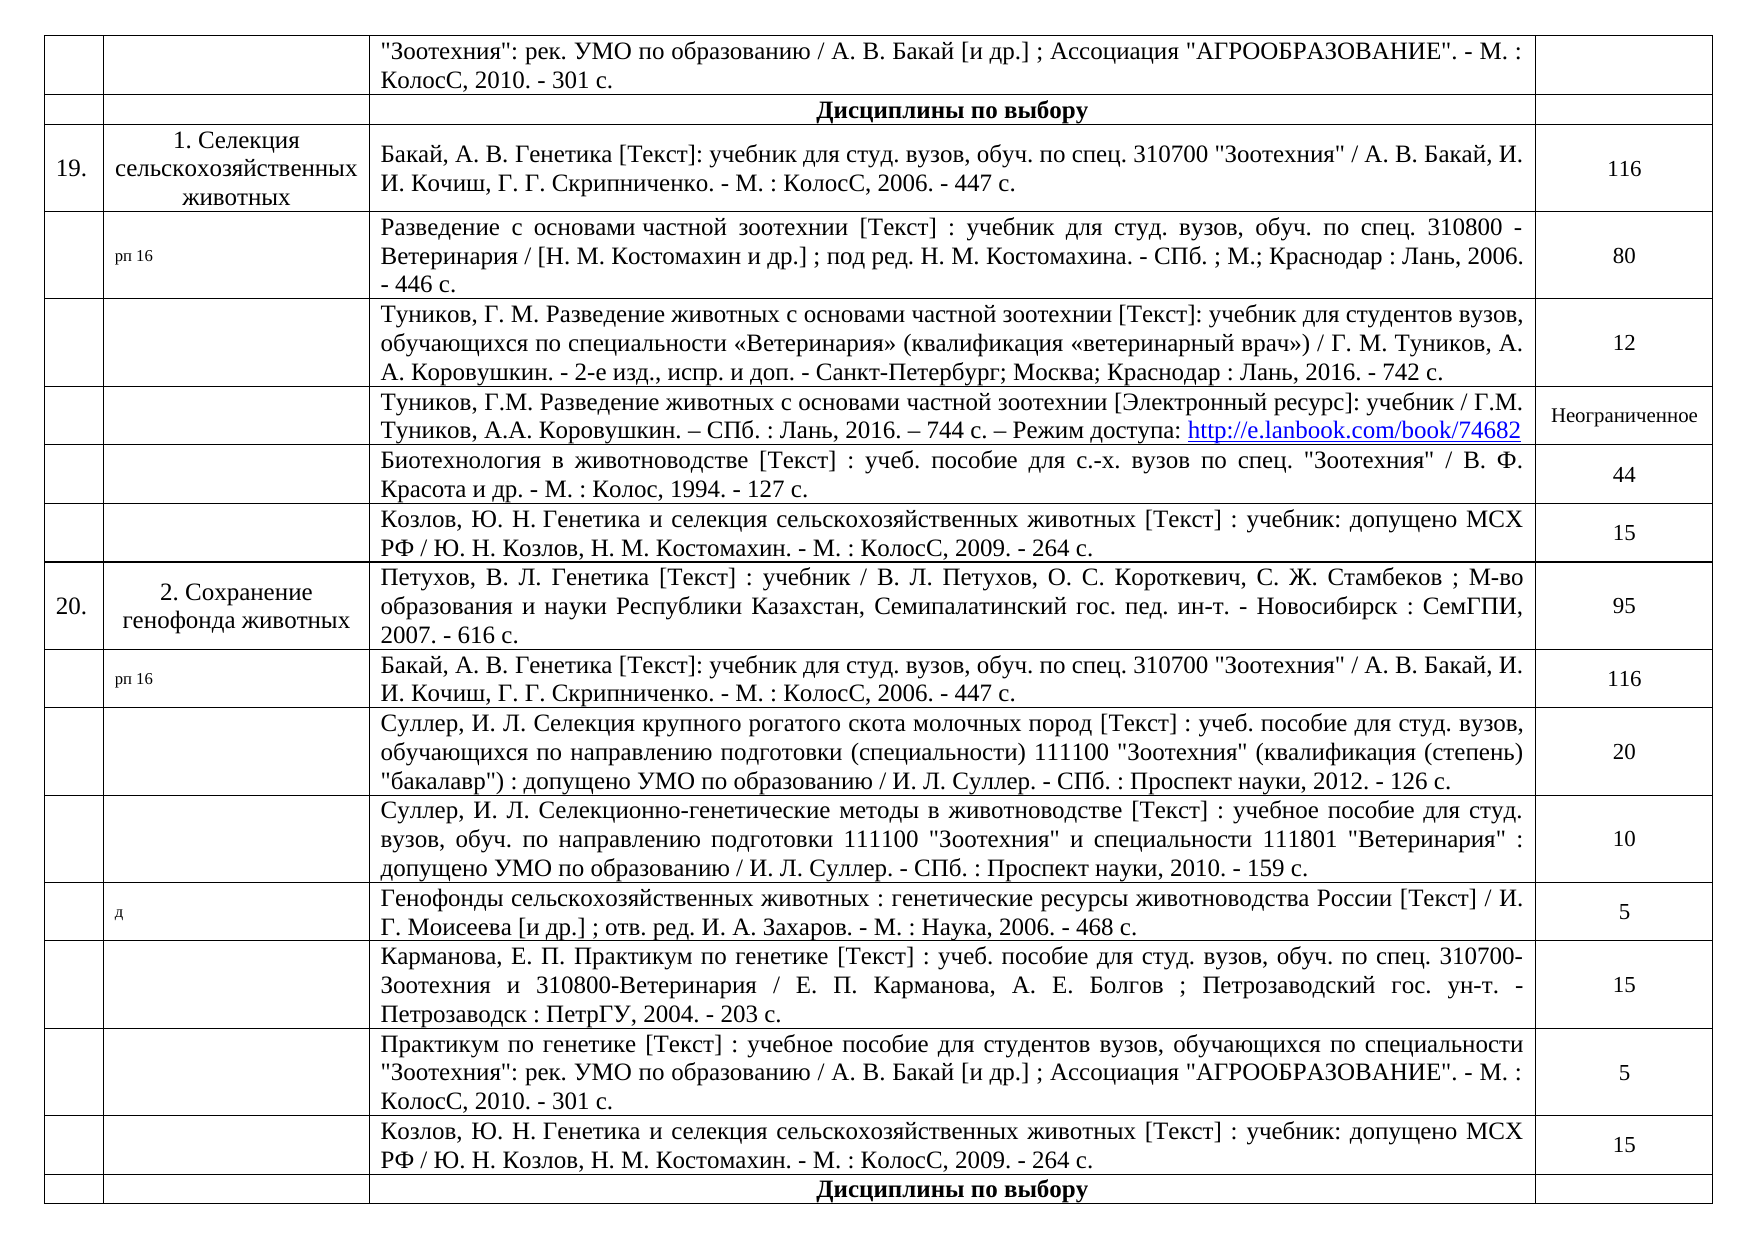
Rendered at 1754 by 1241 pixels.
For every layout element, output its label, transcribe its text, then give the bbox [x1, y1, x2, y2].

table_cell Туников, Г. М. Разведение животных с основами частной зоотехнии [Текст]: учебник для студентов вузов, обучающихся по специальности «Ветеринария» (квалификация «ветеринарный врач») / Г. М. Туников, А. А. Коровушкин. - 2-е изд., испр. и доп. - Санкт-Петербург; Москва; Краснодар : Лань, 2016. - 742 с. [370, 299, 1535, 386]
table_cell [104, 1175, 369, 1203]
table_cell 5 [1536, 36, 1712, 94]
table_cell 116 [1536, 650, 1712, 707]
table_cell 5 [1536, 883, 1712, 940]
table_cell [104, 708, 369, 794]
table_cell 15 [1536, 1116, 1712, 1173]
table_cell 15 [1536, 941, 1712, 1028]
table_cell [104, 36, 369, 94]
table_cell [45, 125, 103, 211]
table_cell [104, 504, 369, 561]
table_cell [45, 212, 103, 298]
table_cell Неограниченное [1536, 387, 1712, 444]
table_cell 12 [1536, 299, 1712, 386]
table_cell [45, 883, 103, 940]
table_cell [45, 387, 103, 444]
table_cell [45, 36, 103, 94]
table_cell 20 [1536, 708, 1712, 794]
table_cell Козлов, Ю. Н. Генетика и селекция сельскохозяйственных животных [Текст] : учебник: допущено МСХ РФ / Ю. Н. Козлов, Н. М. Костомахин. - М. : КолосС, 2009. - 264 с. [370, 1116, 1535, 1173]
table_cell [45, 1116, 103, 1173]
table_cell д [104, 883, 369, 940]
table_cell [1536, 95, 1712, 124]
table_cell 80 [1536, 212, 1712, 298]
table_cell [45, 708, 103, 794]
table_cell [104, 445, 369, 503]
table_cell [45, 941, 103, 1028]
table_cell 15 [1536, 504, 1712, 561]
table_cell [45, 563, 103, 649]
table_cell [45, 504, 103, 561]
table_cell [45, 1175, 103, 1203]
table_cell 2. Сохранение генофонда животных [104, 563, 369, 649]
table_cell Петухов, В. Л. Генетика [Текст] : учебник / В. Л. Петухов, О. С. Короткевич, С. Ж. Стамбеков ; М-во образования и науки Республики Казахстан, Семипалатинский гос. пед. ин-т. - Новосибирск : СемГПИ, 2007. - 616 с. [370, 563, 1535, 649]
table_cell [45, 796, 103, 882]
table_cell 116 [1536, 125, 1712, 211]
table_cell [45, 1029, 103, 1115]
table_cell рп 16 [104, 212, 369, 298]
table_cell Суллер, И. Л. Селекция крупного рогатого скота молочных пород [Текст] : учеб. пособие для студ. вузов, обучающихся по направлению подготовки (специальности) 111100 "Зоотехния" (квалификация (степень) "бакалавр") : допущено УМО по образованию / И. Л. Суллер. - СПб. : Проспект науки, 2012. - 126 с. [370, 708, 1535, 794]
table_cell [104, 95, 369, 124]
table_cell [45, 445, 103, 503]
table_cell [104, 299, 369, 386]
table_cell Суллер, И. Л. Селекционно-генетические методы в животноводстве [Текст] : учебное пособие для студ. вузов, обуч. по направлению подготовки 111100 "Зоотехния" и специальности 111801 "Ветеринария" : допущено УМО по образованию / И. Л. Суллер. - СПб. : Проспект науки, 2010. - 159 с. [370, 796, 1535, 882]
table_cell [45, 299, 103, 386]
table_cell [104, 1029, 369, 1115]
table_cell [104, 387, 369, 444]
table_cell рп 16 [104, 650, 369, 707]
table_cell [1536, 1175, 1712, 1203]
table_cell [104, 941, 369, 1028]
table_cell Карманова, Е. П. Практикум по генетике [Текст] : учеб. пособие для студ. вузов, обуч. по спец. 310700-Зоотехния и 310800-Ветеринария / Е. П. Карманова, А. Е. Болгов ; Петрозаводский гос. ун-т. - Петрозаводск : ПетрГУ, 2004. - 203 с. [370, 941, 1535, 1028]
table_cell 44 [1536, 445, 1712, 503]
table_cell [104, 796, 369, 882]
table_cell 95 [1536, 563, 1712, 649]
table_cell Биотехнология в животноводстве [Текст] : учеб. пособие для с.-х. вузов по спец. "Зоотехния" / В. Ф. Красота и др. - М. : Колос, 1994. - 127 с. [370, 445, 1535, 503]
table_cell 10 [1536, 796, 1712, 882]
table_cell Разведение с основами частной зоотехнии [Текст] : учебник для студ. вузов, обуч. по спец. 310800 - Ветеринария / [Н. М. Костомахин и др.] ; под ред. Н. М. Костомахина. - СПб. ; М.; Краснодар : Лань, 2006. - 446 с. [370, 212, 1535, 298]
table_cell Туников, Г.М. Разведение животных с основами частной зоотехнии [Электронный ресурс]: учебник / Г.М. Туников, А.А. Коровушкин. – СПб. : Лань, 2016. – 744 с. – Режим доступа: http://e.lanbook.com/book/74682 [370, 387, 1535, 444]
table_cell [104, 1116, 369, 1173]
table_cell Генофонды сельскохозяйственных животных : генетические ресурсы животноводства России [Текст] / И. Г. Моисеева [и др.] ; отв. ред. И. А. Захаров. - М. : Наука, 2006. - 468 с. [370, 883, 1535, 940]
table_cell Дисциплины по выбору [370, 95, 1535, 124]
table_cell [45, 95, 103, 124]
table_cell 1. Селекция сельскохозяйственных животных [104, 125, 369, 211]
table_cell 5 [1536, 1029, 1712, 1115]
table_cell Дисциплины по выбору [370, 1175, 1535, 1203]
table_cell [370, 36, 1535, 94]
table_cell [45, 650, 103, 707]
table_cell Козлов, Ю. Н. Генетика и селекция сельскохозяйственных животных [Текст] : учебник: допущено МСХ РФ / Ю. Н. Козлов, Н. М. Костомахин. - М. : КолосС, 2009. - 264 с. [370, 504, 1535, 561]
